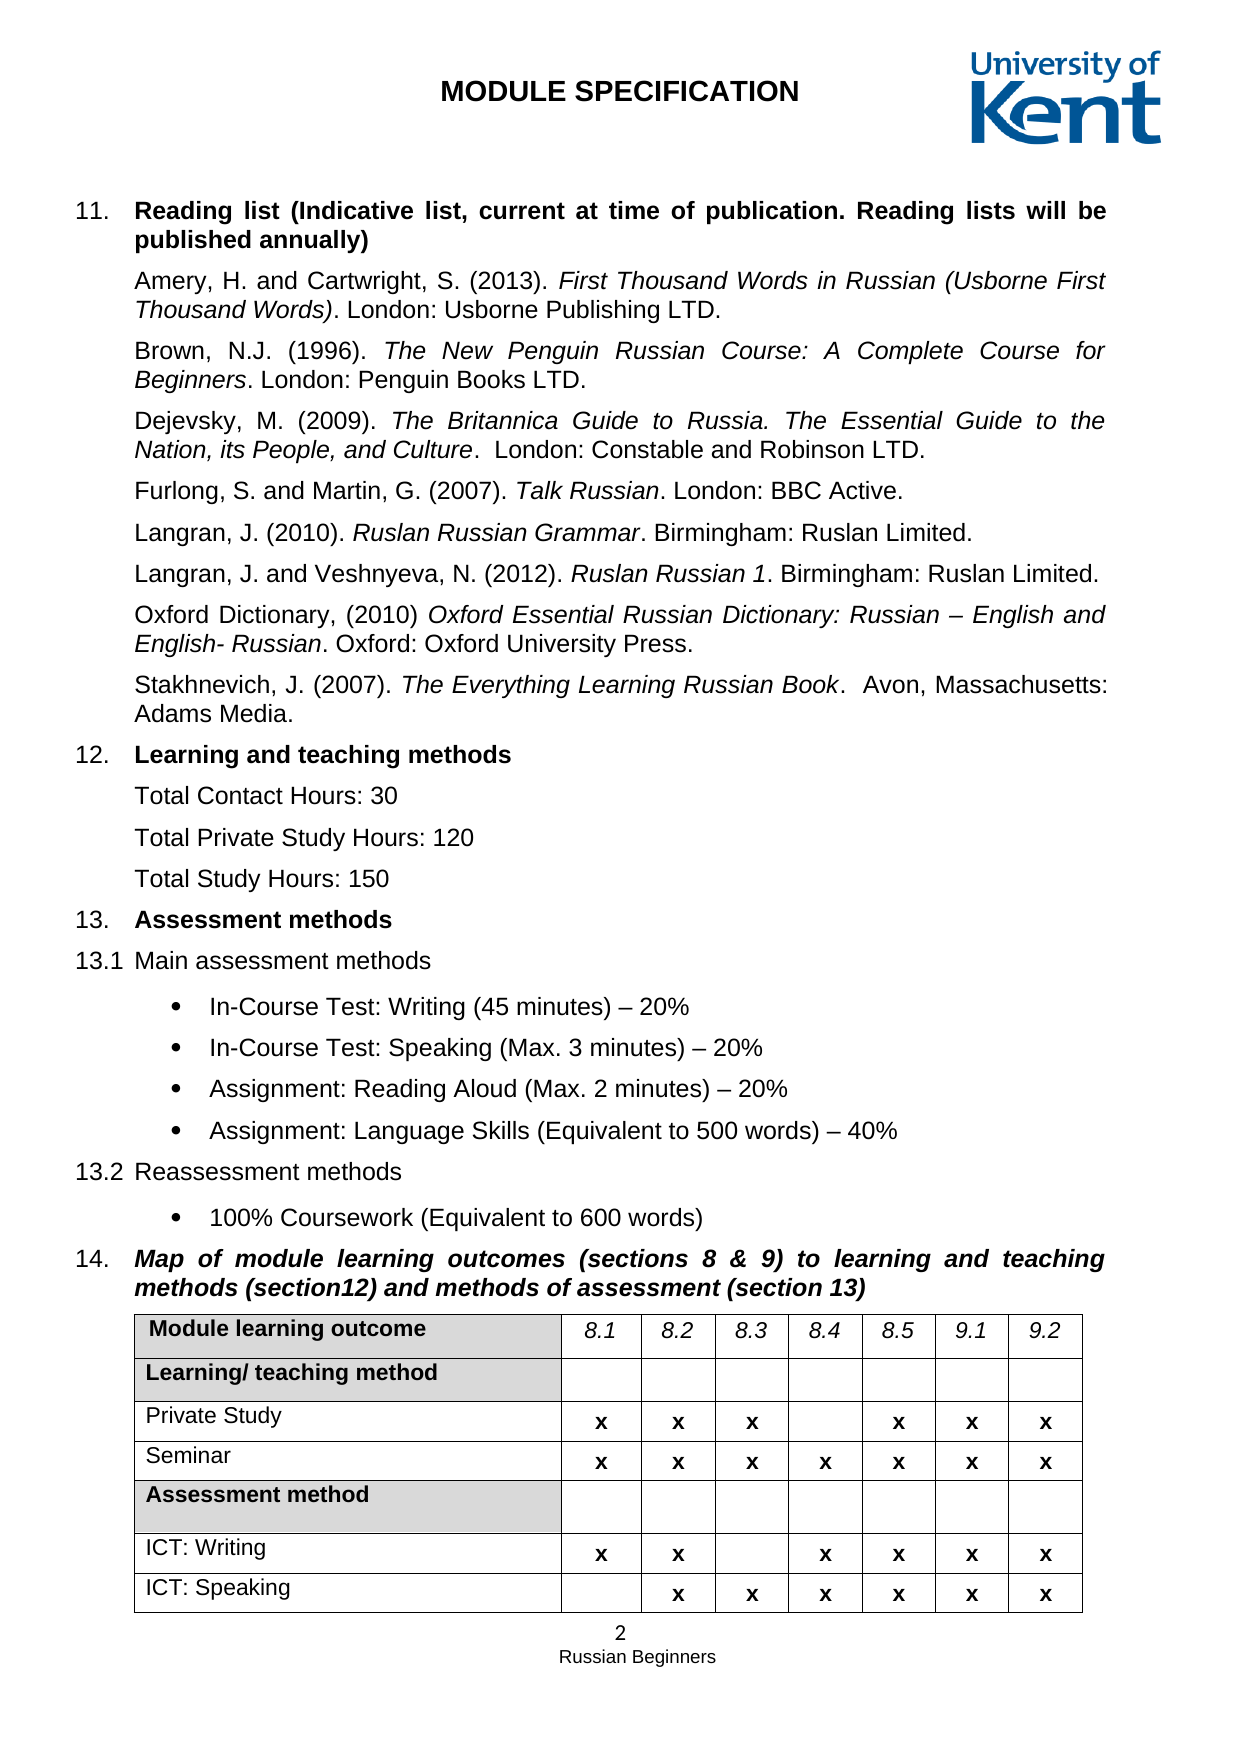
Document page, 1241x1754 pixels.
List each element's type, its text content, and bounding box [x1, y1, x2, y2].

table_cell [562, 1574, 641, 1612]
table_cell x [716, 1402, 788, 1441]
table_cell x [936, 1402, 1008, 1441]
list Assessment methods [75, 905, 1109, 934]
table_cell [716, 1359, 788, 1401]
text Brown, N.J. (1996). The New Penguin Russian Course: A Complete Course for Beginners. London: Penguin Books LTD. [134, 336, 1109, 394]
table_cell ICT: Speaking [135, 1574, 561, 1612]
table_cell x [936, 1574, 1008, 1612]
text Amery, H. and Cartwright, S. (2013). First Thousand Words in Russian (Usborne First Thousand Words). London: Usborne Publishing LTD. [134, 266, 1109, 324]
table_cell Private Study [135, 1402, 561, 1441]
table_header 8.4 [789, 1315, 862, 1358]
table_cell [562, 1481, 641, 1532]
table_header 8.1 [562, 1315, 641, 1358]
table_cell x [863, 1574, 935, 1612]
table_cell x [642, 1534, 715, 1572]
list Assignment: Language Skills (Equivalent to 500 words) – 40% [172, 1116, 1109, 1145]
table_cell [1009, 1481, 1082, 1532]
table_cell x [716, 1442, 788, 1480]
list Assignment: Reading Aloud (Max. 2 minutes) – 20% [172, 1074, 1109, 1103]
table_cell Assessment method [135, 1481, 561, 1532]
table_cell x [863, 1402, 935, 1441]
table_header 9.1 [936, 1315, 1008, 1358]
table_cell x [789, 1574, 862, 1612]
table_cell x [562, 1442, 641, 1480]
table_cell x [1009, 1534, 1082, 1572]
table_cell [642, 1481, 715, 1532]
table_cell ICT: Writing [135, 1534, 561, 1572]
table_cell [789, 1481, 862, 1532]
table_cell [789, 1359, 862, 1401]
table_cell x [642, 1442, 715, 1480]
table_cell [716, 1481, 788, 1532]
text Langran, J. (2010). Ruslan Russian Grammar. Birmingham: Ruslan Limited. [134, 517, 1109, 546]
list Reading list (Indicative list, current at time of publication. Reading lists will be published annually) [75, 196, 1109, 254]
table_cell x [863, 1442, 935, 1480]
table_cell x [1009, 1402, 1082, 1441]
text Total Contact Hours: 30 [134, 781, 1109, 810]
text Dejevsky, M. (2009). The Britannica Guide to Russia. The Essential Guide to the Nation, its People, and Culture. London: Constable and Robinson LTD. [134, 406, 1109, 464]
table_header 8.2 [642, 1315, 715, 1358]
list Map of module learning outcomes (sections 8 & 9) to learning and teaching methods (section12) and methods of assessment (section 13) [75, 1244, 1109, 1302]
text Total Private Study Hours: 120 [134, 822, 1109, 851]
table_cell x [863, 1534, 935, 1572]
picture [970, 48, 1163, 145]
table_header 8.5 [863, 1315, 935, 1358]
table_cell x [936, 1442, 1008, 1480]
table_cell x [1009, 1574, 1082, 1612]
table_cell Seminar [135, 1442, 561, 1480]
table_cell [642, 1359, 715, 1401]
table_cell x [642, 1574, 715, 1612]
table_header 9.2 [1009, 1315, 1082, 1358]
table_cell x [936, 1534, 1008, 1572]
table_cell [863, 1359, 935, 1401]
table_cell x [789, 1442, 862, 1480]
table_cell x [642, 1402, 715, 1441]
text Stakhnevich, J. (2007). The Everything Learning Russian Book. Avon, Massachusetts: Adams Media. [134, 670, 1109, 727]
table_cell x [562, 1402, 641, 1441]
table_cell x [789, 1534, 862, 1572]
table_cell [1009, 1359, 1082, 1401]
text Furlong, S. and Martin, G. (2007). Talk Russian. London: BBC Active. [134, 476, 1109, 505]
text 13.2 Reassessment methods [75, 1157, 1109, 1186]
table_header 8.3 [716, 1315, 788, 1358]
table_cell x [562, 1534, 641, 1572]
list Learning and teaching methods [75, 740, 1109, 769]
table_header Module learning outcome [135, 1315, 561, 1358]
text Total Study Hours: 150 [134, 864, 1109, 892]
table_cell x [716, 1574, 788, 1612]
list 100% Coursework (Equivalent to 600 words) [172, 1203, 1109, 1232]
table_cell [863, 1481, 935, 1532]
table_cell [562, 1359, 641, 1401]
table_cell x [1009, 1442, 1082, 1480]
table_cell Learning/ teaching method [135, 1359, 561, 1401]
text Oxford Dictionary, (2010) Oxford Essential Russian Dictionary: Russian – English and English- Russian. Oxford: Oxford University Press. [134, 600, 1109, 657]
table_cell [936, 1481, 1008, 1532]
table_cell [789, 1402, 862, 1441]
list In-Course Test: Writing (45 minutes) – 20% [172, 992, 1109, 1021]
list In-Course Test: Speaking (Max. 3 minutes) – 20% [172, 1033, 1109, 1062]
text Langran, J. and Veshnyeva, N. (2012). Ruslan Russian 1. Birmingham: Ruslan Limited. [134, 559, 1109, 587]
table_cell [936, 1359, 1008, 1401]
list Main assessment methods [75, 946, 1109, 975]
table_cell [716, 1534, 788, 1572]
